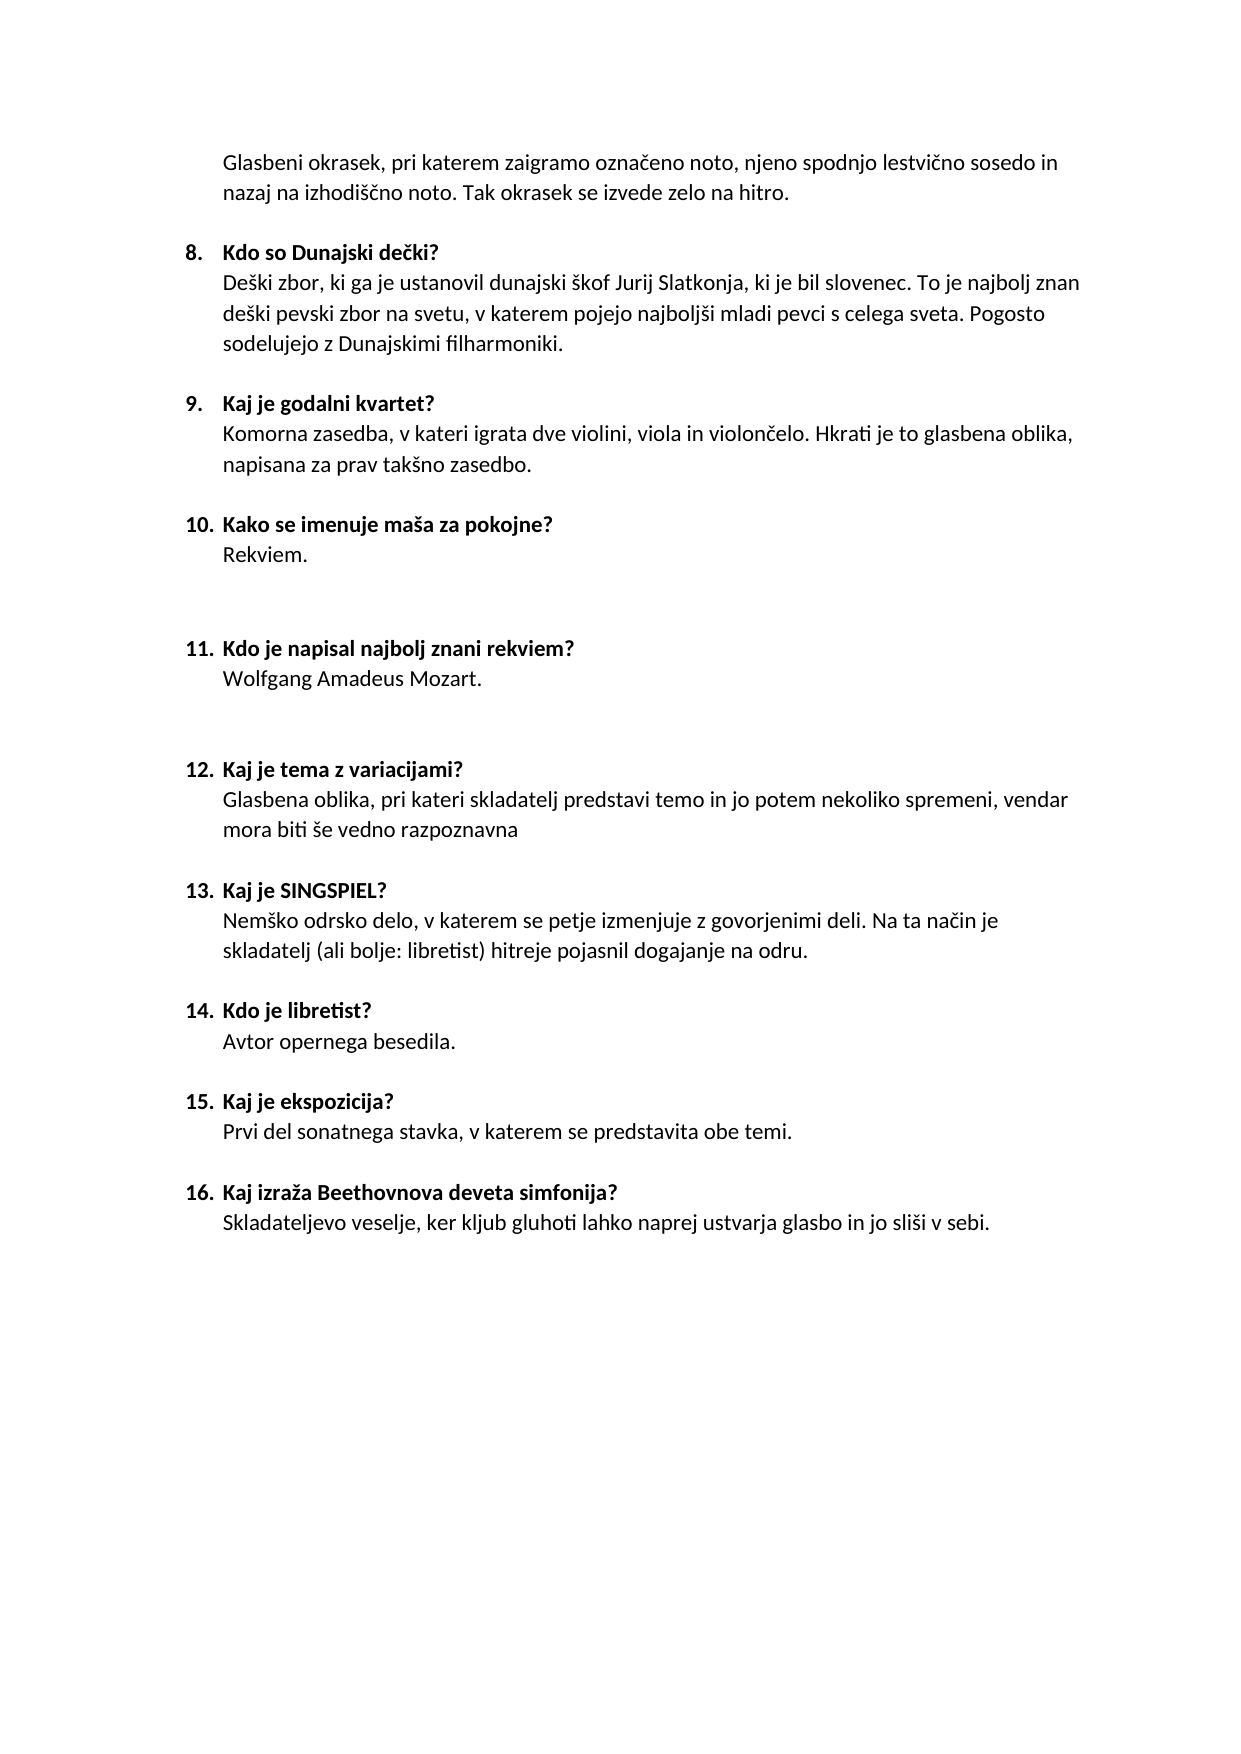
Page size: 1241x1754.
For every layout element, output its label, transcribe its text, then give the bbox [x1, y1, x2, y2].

list Avtor opernega besedila. [223, 1027, 1093, 1055]
list Deški zbor, ki ga je ustanovil dunajski škof Jurij Slatkonja, ki je bil slovenec. To je najbolj znan deški pevski zbor na svetu, v katerem pojejo najboljši mladi pevci s celega sveta. Pogosto sodelujejo z Dunajskimi filharmoniki. [223, 268, 1093, 357]
list Glasbeni okrasek, pri katerem zaigramo označeno noto, njeno spodnjo lestvično sosedo in nazaj na izhodiščno noto. Tak okrasek se izvede zelo na hitro. [223, 148, 1093, 206]
list Kaj je godalni kvartet? [185, 389, 1093, 417]
list Glasbena oblika, pri kateri skladatelj predstavi temo in jo potem nekoliko spremeni, vendar mora biti še vedno razpoznavna [223, 785, 1093, 843]
list Skladateljevo veselje, ker kljub gluhoti lahko naprej ustvarja glasbo in jo sliši v sebi. [223, 1208, 1093, 1236]
list Kaj je tema z variacijami? [185, 755, 1093, 783]
list Kaj je ekspozicija? [185, 1087, 1093, 1115]
list Wolfgang Amadeus Mozart. [223, 664, 1093, 692]
list Kaj izraža Beethovnova deveta simfonija? [185, 1178, 1093, 1206]
list Kako se imenuje maša za pokojne? [185, 510, 1093, 538]
list Prvi del sonatnega stavka, v katerem se predstavita obe temi. [223, 1117, 1093, 1145]
list Kdo so Dunajski dečki? [185, 238, 1093, 266]
list Kdo je napisal najbolj znani rekviem? [185, 634, 1093, 662]
list Kdo je libretist? [185, 997, 1093, 1024]
list Nemško odrsko delo, v katerem se petje izmenjuje z govorjenimi deli. Na ta način je skladatelj (ali bolje: libretist) hitreje pojasnil dogajanje na odru. [223, 906, 1093, 964]
list Kaj je SINGSPIEL? [185, 876, 1093, 904]
list Rekviem. [223, 540, 1093, 568]
list Komorna zasedba, v kateri igrata dve violini, viola in violončelo. Hkrati je to glasbena oblika, napisana za prav takšno zasedbo. [223, 419, 1093, 478]
